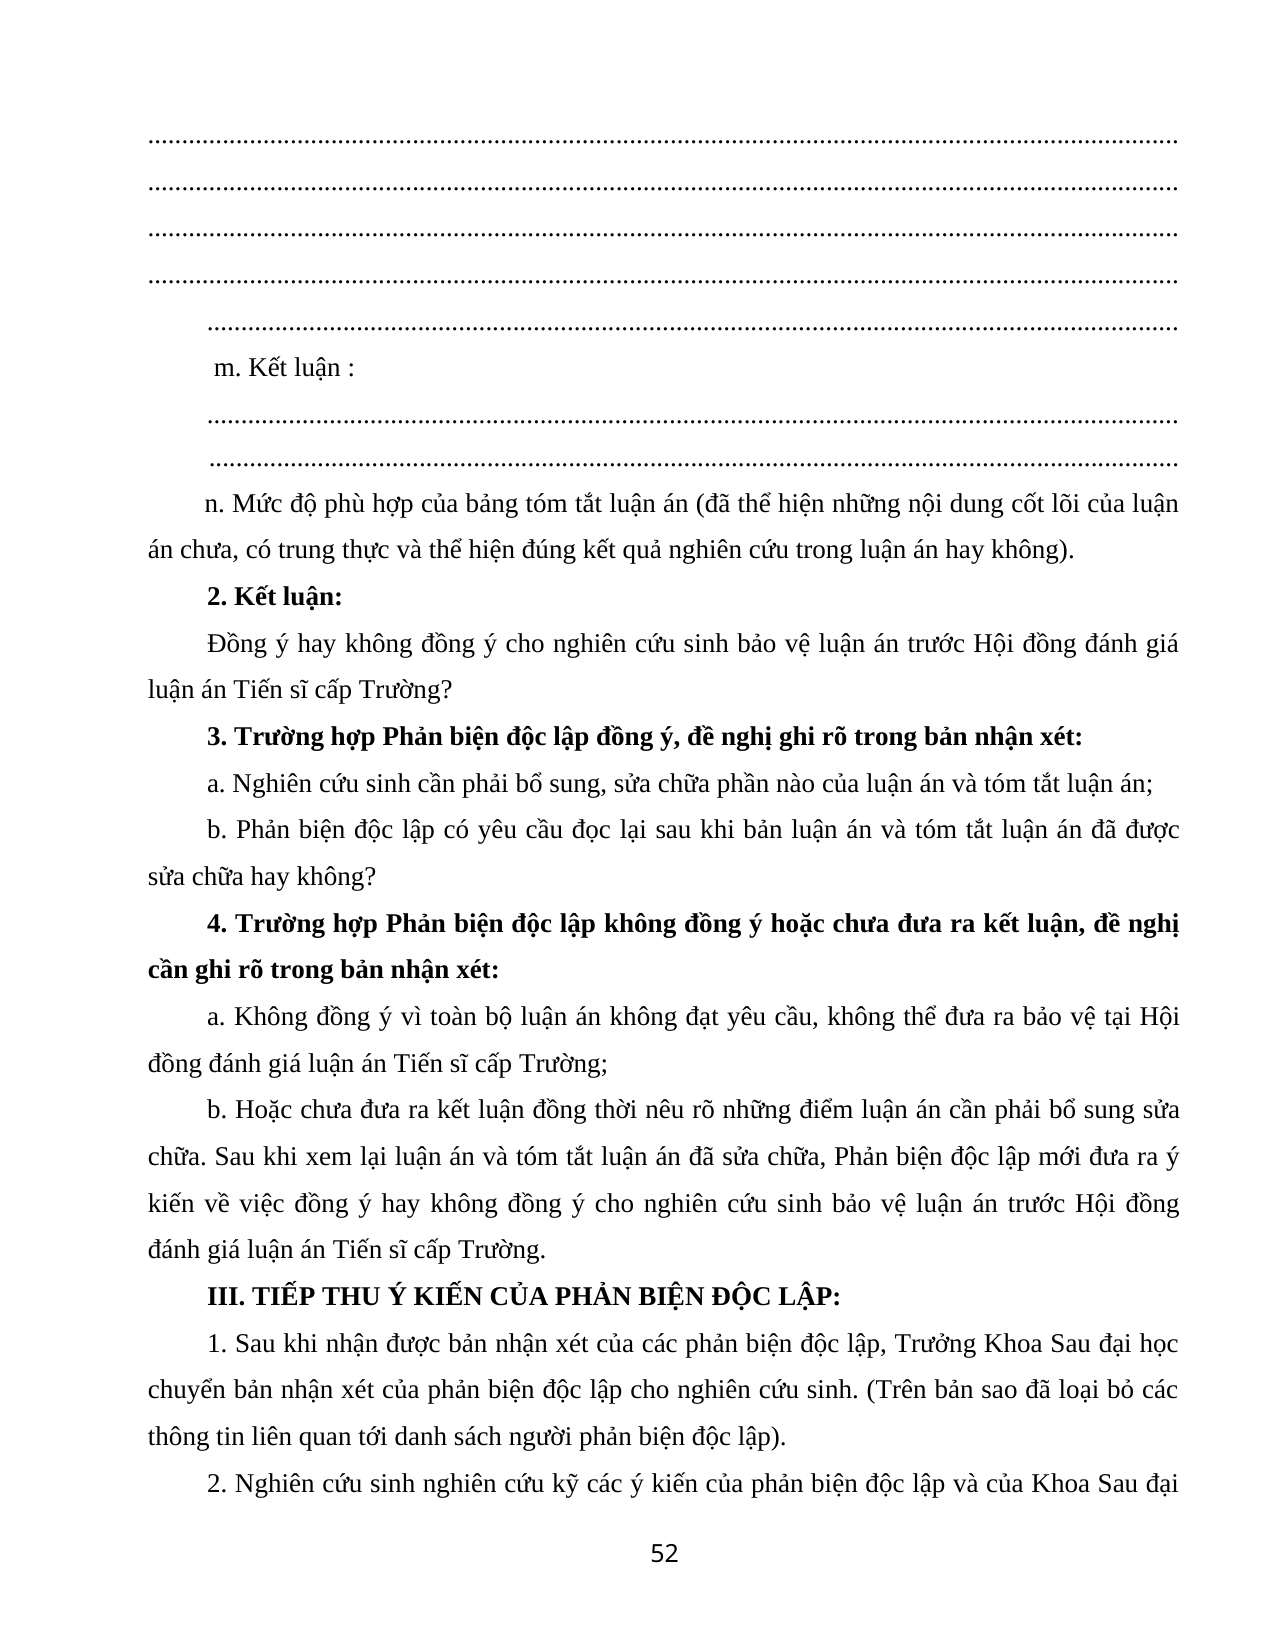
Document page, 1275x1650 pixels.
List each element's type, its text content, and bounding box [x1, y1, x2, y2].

text a. Nghiên cứu sinh cần phải bổ sung, sửa chữa phần nào của luận án và tóm tắt luận án; [148, 892, 1181, 923]
text l. Những vấn đề cần thiết khác liên quan đối với luận án (nếu có) [207, 118, 1181, 149]
text m. Kết luận : [148, 435, 1176, 466]
text a. Không đồng ý vì toàn bộ luận án không đạt yêu cầu, không thể đưa ra bảo vệ tại Hội đồng đánh giá luận án Tiến sĩ cấp Trường; [148, 1126, 1181, 1203]
text 3. Trường hợp Phản biện độc lập đồng ý, đề nghị ghi rõ trong bản nhận xét: [148, 846, 1181, 877]
text III. TIẾP THU Ý KIẾN CỦA PHẢN BIỆN ĐỘC LẬP: [148, 1406, 1181, 1437]
text 4. Trường hợp Phản biện độc lập không đồng ý hoặc chưa đưa ra kết luận, đề nghị cần ghi rõ trong bản nhận xét: [148, 1032, 1181, 1110]
text b. Phản biện độc lập có yêu cầu đọc lại sau khi bản luận án và tóm tắt luận án đã được sửa chữa hay không? [148, 939, 1181, 1017]
text b. Hoặc chưa đưa ra kết luận đồng thời nêu rõ những điểm luận án cần phải bổ sung sửa chữa. Sau khi xem lại luận án và tóm tắt luận án đã sửa chữa, Phản biện độc lập mới đưa ra ý kiến về việc đồng ý hay không đồng ý cho nghiên cứu sinh bảo vệ luận án trước Hội đồng đánh giá luận án Tiến sĩ cấp Trường. [148, 1219, 1181, 1390]
text Đồng ý hay không đồng ý cho nghiên cứu sinh bảo vệ luận án trước Hội đồng đánh giá luận án Tiến sĩ cấp Trường? [148, 752, 1181, 830]
text n. Mức độ phù hợp của bảng tóm tắt luận án (đã thể hiện những nội dung cốt lõi của luận án chưa, có trung thực và thể hiện đúng kết quả nghiên cứu trong luận án hay không). [148, 612, 1181, 690]
text 2. Kết luận: [148, 706, 1181, 737]
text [148, 1452, 1181, 1530]
